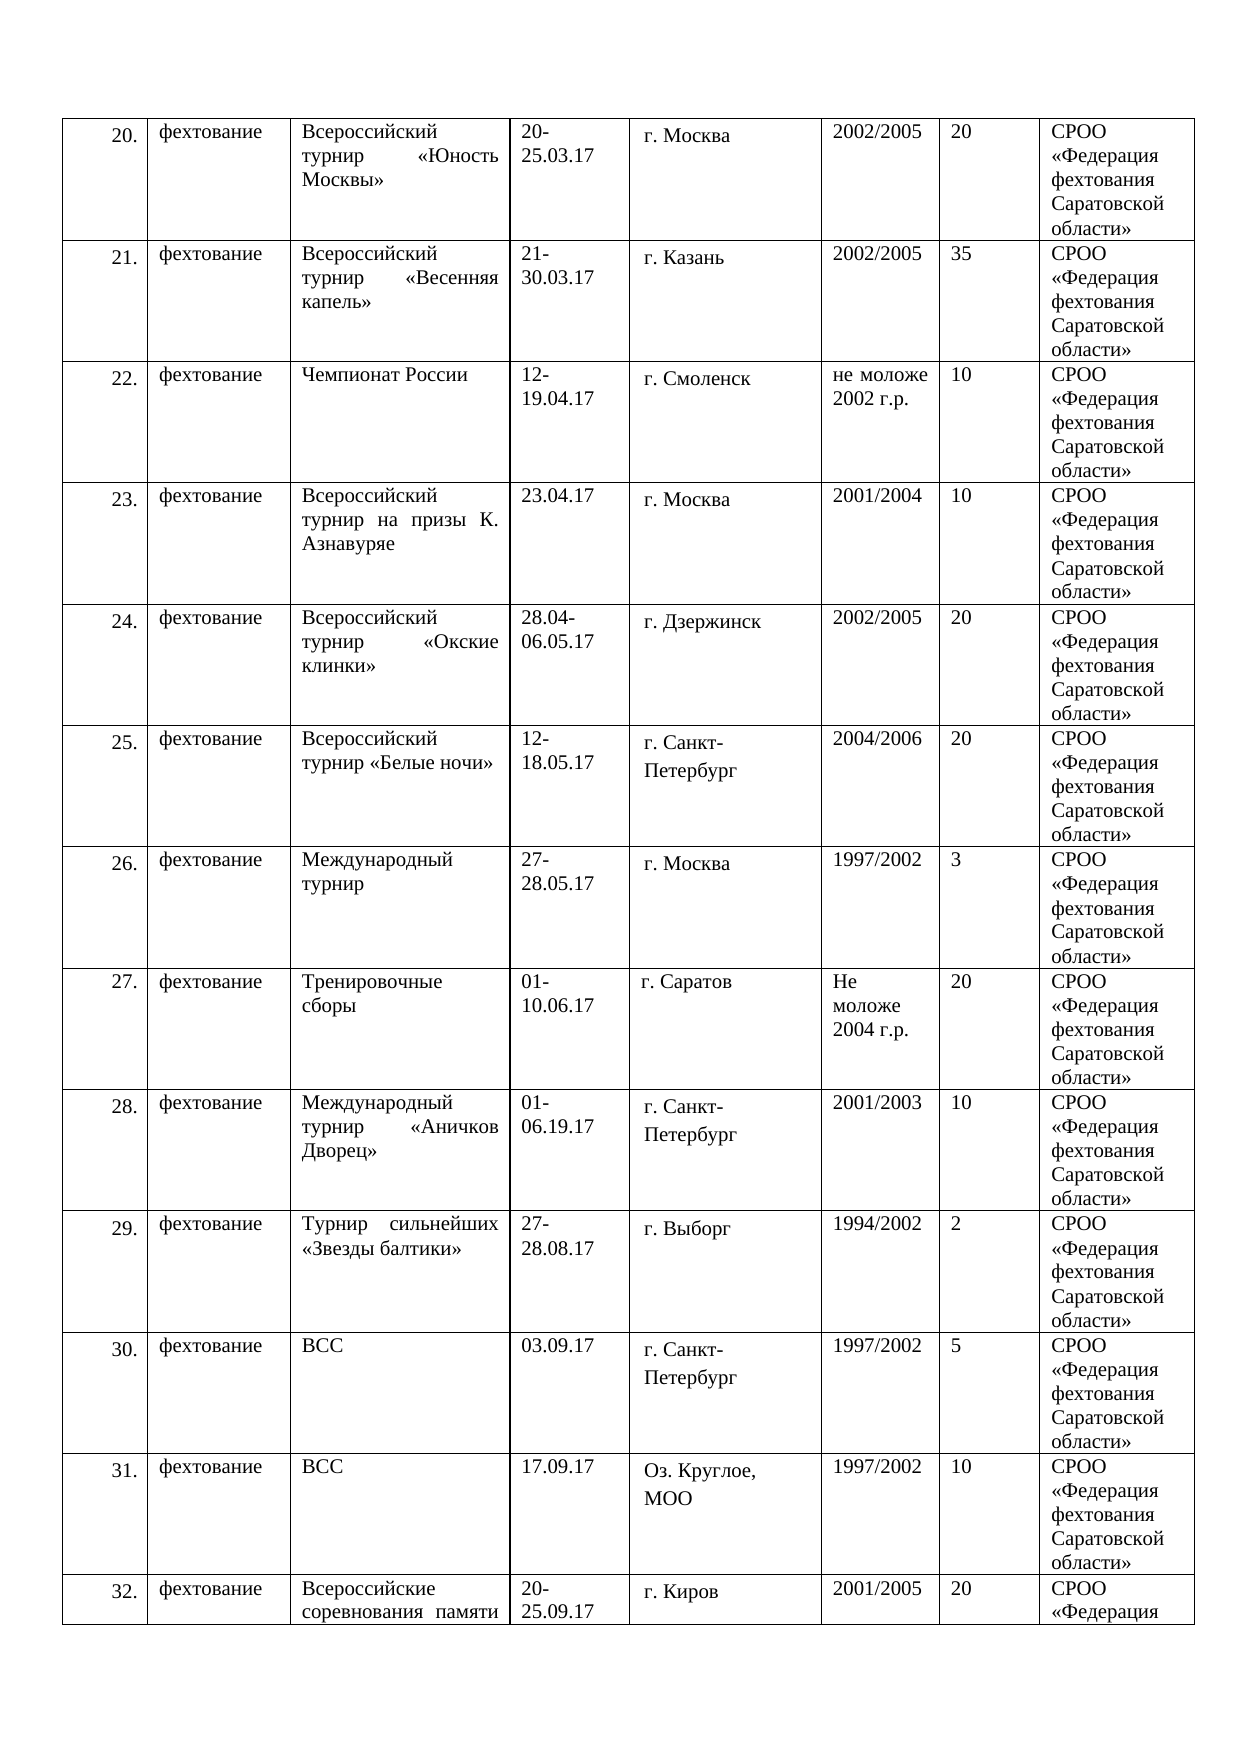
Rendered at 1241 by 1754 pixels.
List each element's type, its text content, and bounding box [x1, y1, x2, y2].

table_cell [63, 362, 147, 482]
table_cell 01-10.06.17 [511, 969, 629, 1089]
table_cell г. Саратов [630, 969, 821, 1089]
table_cell фехтование [148, 119, 290, 239]
table_cell Всероссийский турнир «Юность Москвы» [291, 119, 509, 239]
table_cell [63, 1454, 147, 1574]
table_cell г. Киров [630, 1575, 821, 1623]
table_cell 5 [940, 1333, 1039, 1453]
table_cell Международный турнир «Аничков Дворец» [291, 1090, 509, 1210]
table_cell [63, 969, 147, 1089]
table_cell фехтование [148, 1575, 290, 1623]
table_cell Не моложе 2004 г.р. [822, 969, 939, 1089]
table_cell 1997/2002 [822, 847, 939, 968]
table_cell ВСС [291, 1454, 509, 1574]
table_cell г. Москва [630, 483, 821, 603]
table_cell Всероссийский турнир «Весенняя капель» [291, 241, 509, 361]
table_cell фехтование [148, 483, 290, 603]
table_cell СРОО «Федерация фехтования Саратовской области» [1040, 726, 1194, 846]
table_cell фехтование [148, 726, 290, 846]
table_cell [291, 1575, 509, 1623]
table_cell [1040, 119, 1194, 239]
table_cell 2001/2003 [822, 1090, 939, 1210]
table_cell 10 [940, 1090, 1039, 1210]
table_cell [63, 1575, 147, 1623]
table_cell [63, 1090, 147, 1210]
table_cell 12-18.05.17 [511, 726, 629, 846]
table_cell г. Выборг [630, 1211, 821, 1332]
table_cell 28.04-06.05.17 [511, 605, 629, 725]
table_cell 35 [940, 241, 1039, 361]
table_cell 17.09.17 [511, 1454, 629, 1574]
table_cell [1040, 1575, 1194, 1623]
table_cell г. Казань [630, 241, 821, 361]
table_cell Оз. Круглое, МОО [630, 1454, 821, 1574]
table_cell 2002/2005 [822, 241, 939, 361]
table_cell Турнир сильнейших «Звезды балтики» [291, 1211, 509, 1332]
table_cell г. Санкт-Петербург [630, 1090, 821, 1210]
table_cell 20 [940, 119, 1039, 239]
table_cell 20-25.03.17 [511, 119, 629, 239]
table_cell Международный турнир [291, 847, 509, 968]
table_cell 2001/2004 [822, 483, 939, 603]
table_cell г. Смоленск [630, 362, 821, 482]
table_cell [63, 1211, 147, 1332]
table_cell не моложе 2002 г.р. [822, 362, 939, 482]
table_cell ВСС [291, 1333, 509, 1453]
table_cell [63, 605, 147, 725]
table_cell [1040, 241, 1194, 361]
table_cell г. Москва [630, 119, 821, 239]
table_cell фехтование [148, 1211, 290, 1332]
table_cell Тренировочные сборы [291, 969, 509, 1089]
table_cell фехтование [148, 605, 290, 725]
table_cell [63, 119, 147, 239]
table_cell 20 [940, 605, 1039, 725]
table_cell [63, 483, 147, 603]
table_cell фехтование [148, 241, 290, 361]
table_cell 1997/2002 [822, 1333, 939, 1453]
table_cell 3 [940, 847, 1039, 968]
table_cell Чемпионат России [291, 362, 509, 482]
table_cell 1994/2002 [822, 1211, 939, 1332]
table_cell [63, 847, 147, 968]
table_cell 10 [940, 362, 1039, 482]
table_cell 2 [940, 1211, 1039, 1332]
table_cell СРОО «Федерация фехтования Саратовской области» [1040, 1090, 1194, 1210]
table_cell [1040, 1454, 1194, 1574]
table_cell СРОО «Федерация фехтования Саратовской области» [1040, 605, 1194, 725]
table_cell 27-28.08.17 [511, 1211, 629, 1332]
table_cell Всероссийский турнир на призы К. Азнавуряе [291, 483, 509, 603]
table_cell 01-06.19.17 [511, 1090, 629, 1210]
table_cell фехтование [148, 969, 290, 1089]
table_cell 2002/2005 [822, 119, 939, 239]
table_cell фехтование [148, 1090, 290, 1210]
table_cell 27-28.05.17 [511, 847, 629, 968]
table_cell 1997/2002 [822, 1454, 939, 1574]
table_cell 20-25.09.17 [511, 1575, 629, 1623]
table_cell 2001/2005 [822, 1575, 939, 1623]
table_cell СРОО «Федерация фехтования Саратовской области» [1040, 483, 1194, 603]
table_cell 23.04.17 [511, 483, 629, 603]
table_cell Всероссийский турнир «Окские клинки» [291, 605, 509, 725]
table_cell 12-19.04.17 [511, 362, 629, 482]
table_cell [63, 726, 147, 846]
table_cell г. Москва [630, 847, 821, 968]
table_cell Всероссийский турнир «Белые ночи» [291, 726, 509, 846]
table_cell 20 [940, 726, 1039, 846]
table_cell фехтование [148, 1454, 290, 1574]
table_cell [63, 1333, 147, 1453]
table_cell СРОО «Федерация фехтования Саратовской области» [1040, 1333, 1194, 1453]
table_cell фехтование [148, 847, 290, 968]
table_cell 2004/2006 [822, 726, 939, 846]
table_cell [63, 241, 147, 361]
table_cell фехтование [148, 1333, 290, 1453]
table_cell СРОО «Федерация фехтования Саратовской области» [1040, 1211, 1194, 1332]
table_cell г. Санкт-Петербург [630, 726, 821, 846]
table_cell 2002/2005 [822, 605, 939, 725]
table_cell 20 [940, 1575, 1039, 1623]
table_cell 03.09.17 [511, 1333, 629, 1453]
table_cell фехтование [148, 362, 290, 482]
table_cell 21-30.03.17 [511, 241, 629, 361]
table_cell 20 [940, 969, 1039, 1089]
table_cell СРОО «Федерация фехтования Саратовской области» [1040, 847, 1194, 968]
table_cell г. Санкт-Петербург [630, 1333, 821, 1453]
table_cell 10 [940, 1454, 1039, 1574]
table_cell СРОО «Федерация фехтования Саратовской области» [1040, 362, 1194, 482]
table_cell 10 [940, 483, 1039, 603]
table_cell СРОО «Федерация фехтования Саратовской области» [1040, 969, 1194, 1089]
table_cell г. Дзержинск [630, 605, 821, 725]
